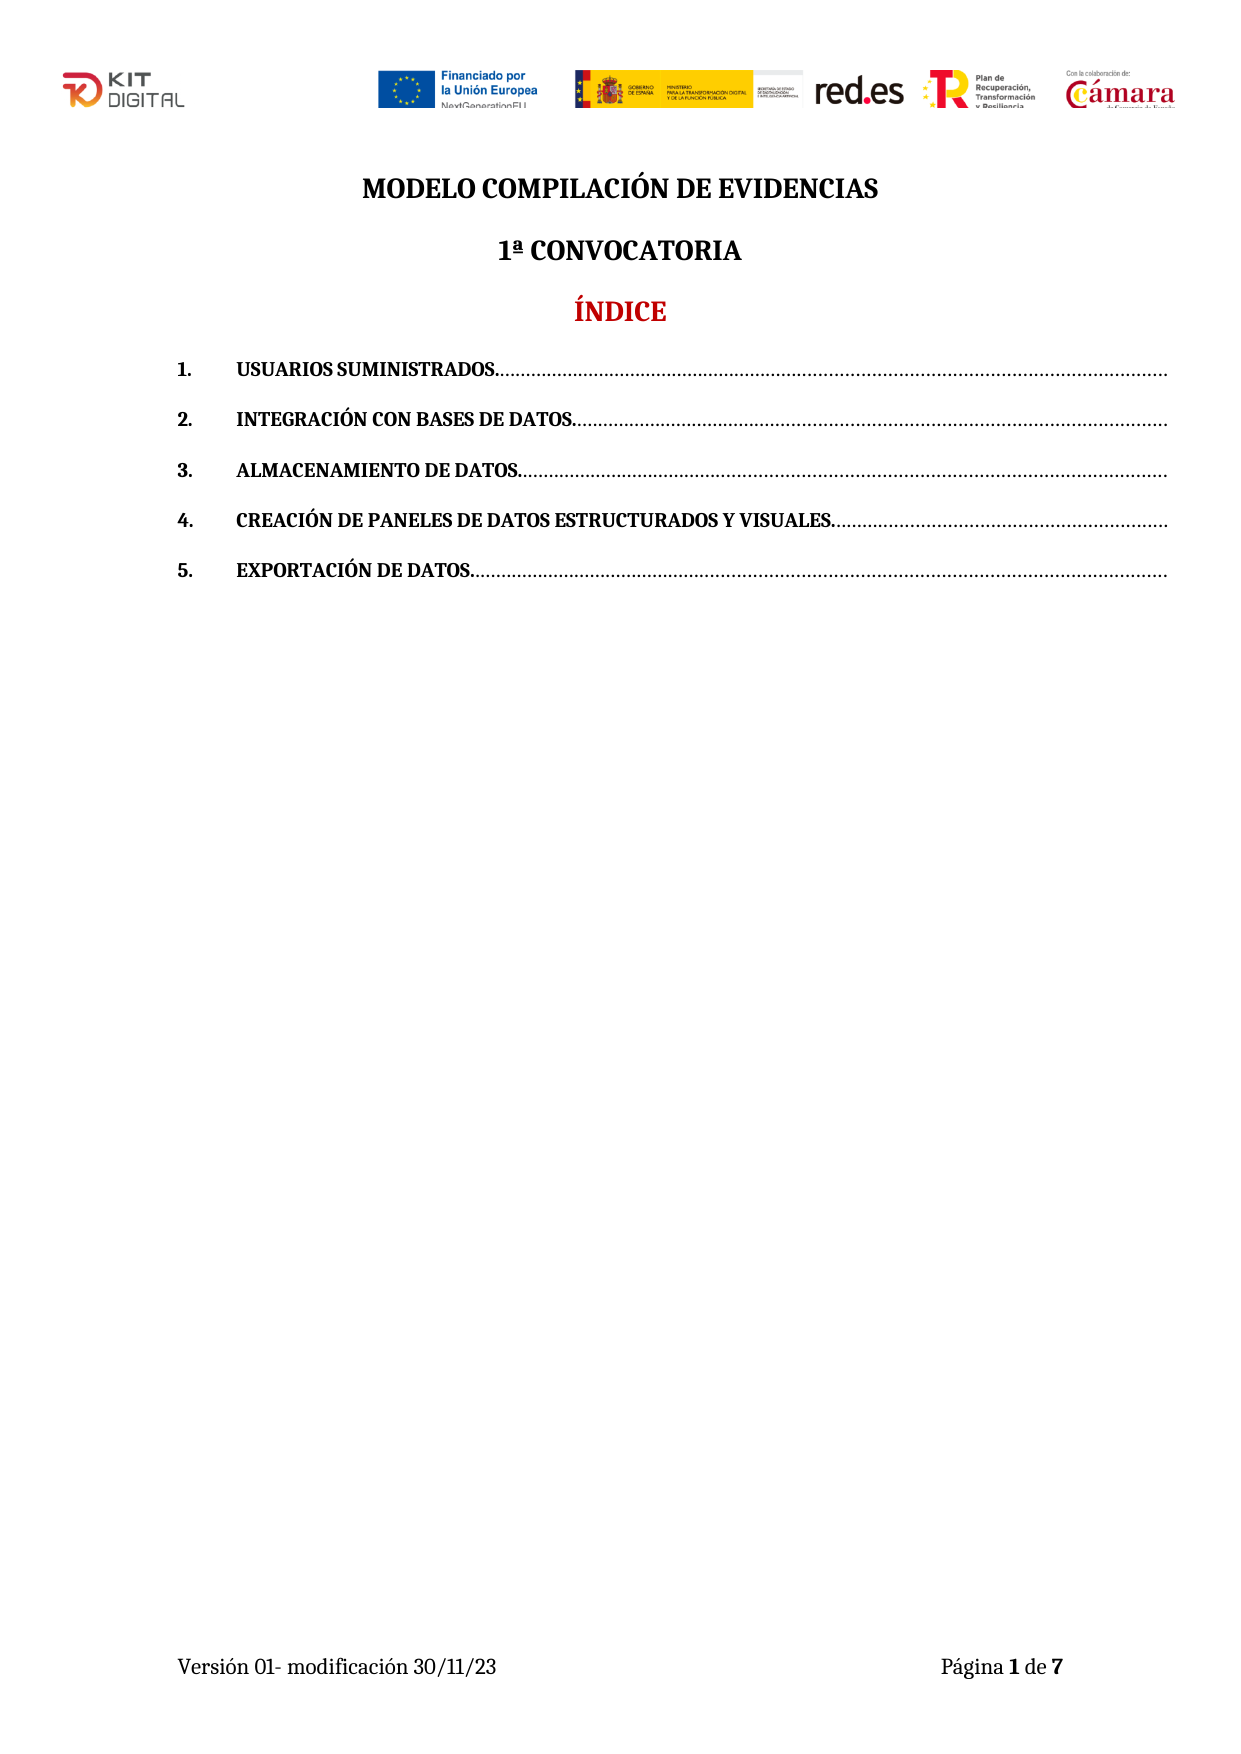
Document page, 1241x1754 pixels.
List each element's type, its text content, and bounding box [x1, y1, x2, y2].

picture [54, 70, 1182, 108]
text MODELO COMPILACIÓN DE EVIDENCIAS [177, 173, 1063, 206]
text 1ª CONVOCATORIA [177, 234, 1063, 267]
